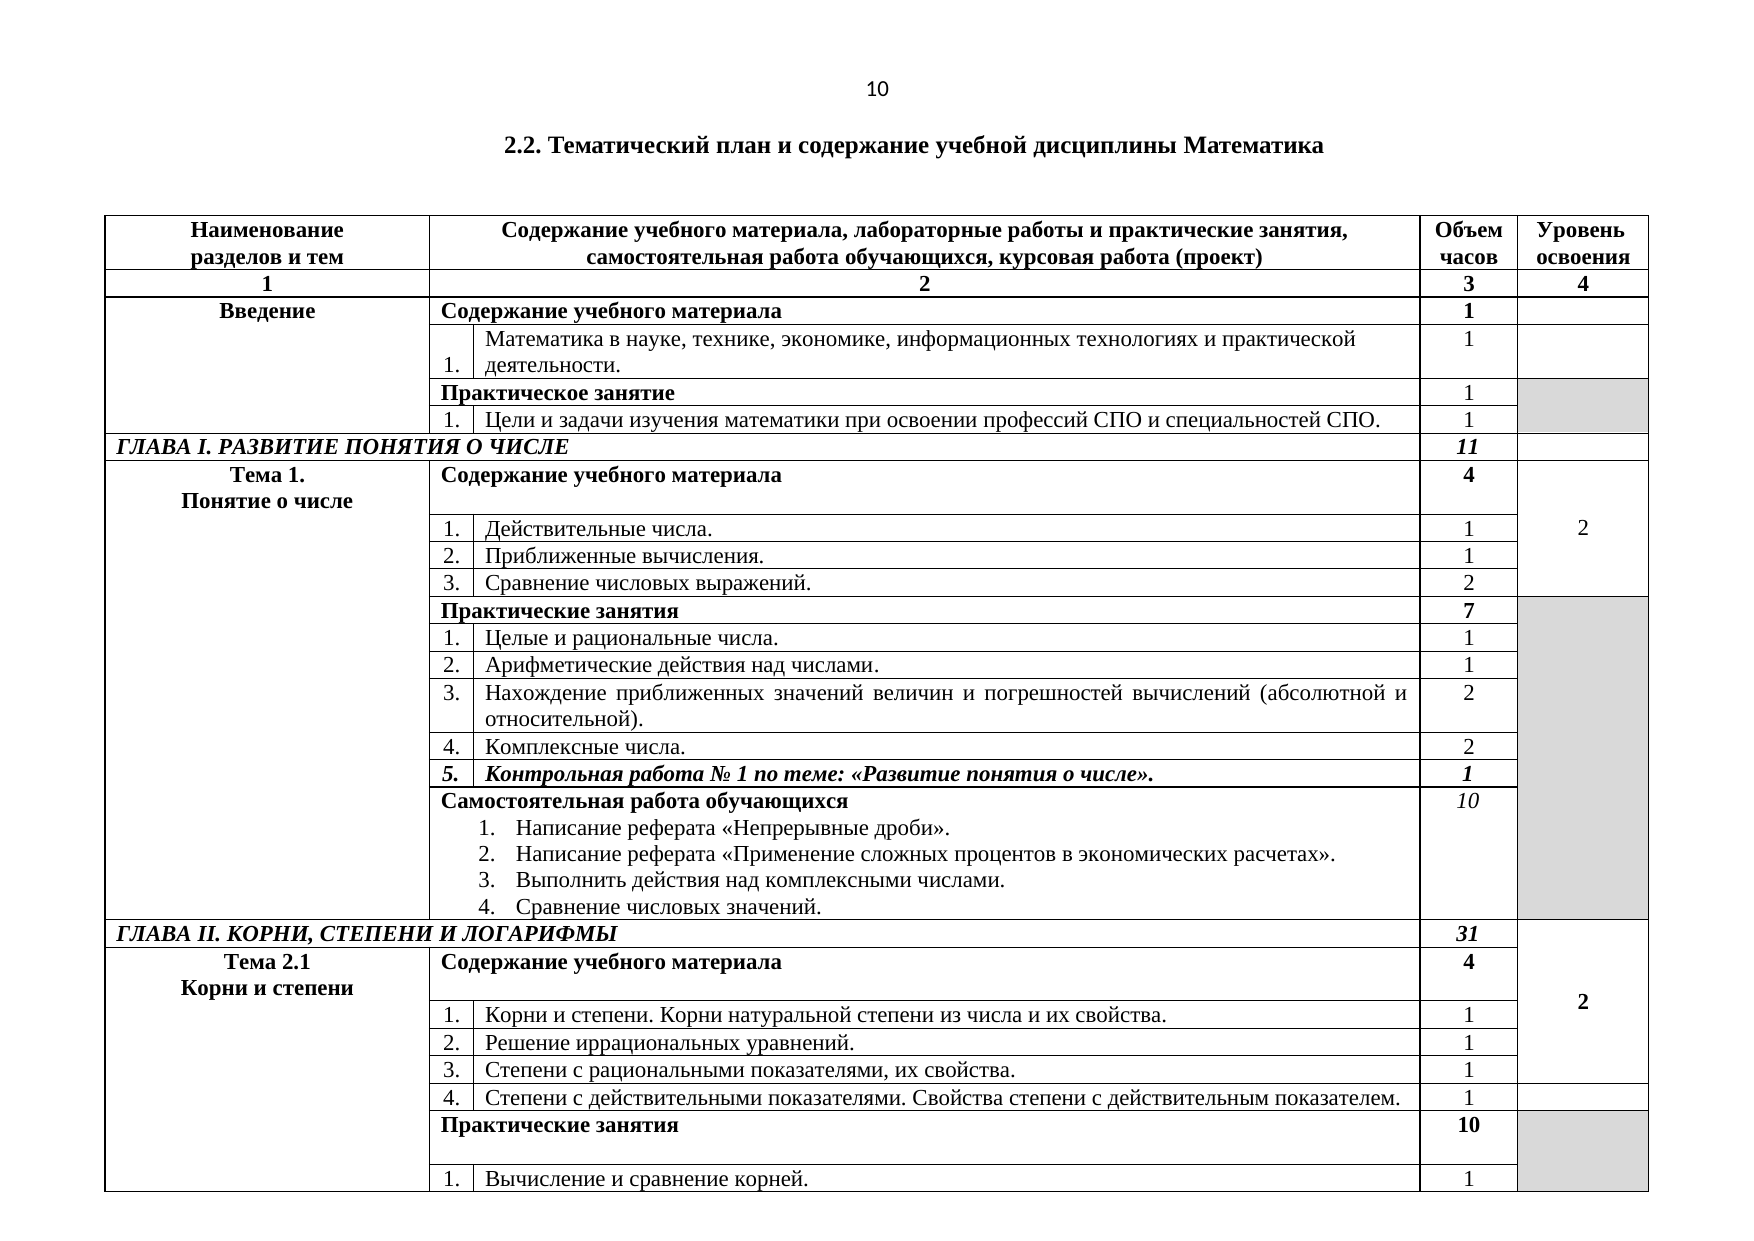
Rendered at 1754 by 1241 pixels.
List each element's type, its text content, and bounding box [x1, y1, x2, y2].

table_cell 2 [430, 270, 1419, 296]
table_cell 3. [430, 1056, 473, 1083]
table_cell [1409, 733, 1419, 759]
table_cell 1 [1421, 325, 1517, 378]
table_cell 1. [430, 406, 473, 432]
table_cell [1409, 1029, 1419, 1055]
table_cell 4 [1421, 948, 1517, 1000]
table_cell [1518, 434, 1648, 460]
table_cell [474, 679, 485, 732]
table_cell 11 [1421, 434, 1517, 460]
table_cell ГЛАВА I. РАЗВИТИЕ ПОНЯТИЯ О ЧИСЛЕ [106, 434, 1419, 460]
table_cell 1 [1421, 1165, 1517, 1191]
table_cell Тема 2.1 Корни и степени [106, 948, 429, 1191]
table_cell 3 [1421, 270, 1517, 296]
table_cell 1. [430, 325, 473, 378]
table_cell Содержание учебного материала [430, 298, 1419, 324]
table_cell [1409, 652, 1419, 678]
table_cell 1 [1421, 542, 1517, 568]
table_cell 4 [1518, 270, 1648, 296]
table_cell [1518, 298, 1648, 324]
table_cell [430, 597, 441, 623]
table_cell Математика в науке, технике, экономике, информационных технологиях и практической деятельности. [474, 325, 1419, 378]
table_cell [1518, 1111, 1648, 1191]
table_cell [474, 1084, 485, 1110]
table_cell Практические занятия [430, 1111, 1419, 1164]
table_cell Содержание учебного материала [430, 461, 1419, 513]
table_cell 1 [1421, 624, 1517, 651]
table_cell Содержание учебного материала [430, 948, 1419, 1000]
table_cell Приближенные вычисления. [474, 542, 1419, 568]
table_cell 2. [430, 542, 473, 568]
table_cell [1518, 379, 1648, 432]
table_cell 2 [1421, 679, 1517, 732]
table_cell 2 [1518, 920, 1648, 1083]
table_header Наименование разделов и тем [106, 216, 429, 269]
table_cell ГЛАВА II. КОРНИ, СТЕПЕНИ И ЛОГАРИФМЫ [106, 920, 1419, 947]
table_cell 1 [1421, 515, 1517, 541]
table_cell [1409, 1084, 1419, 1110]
table_cell 1 [1421, 652, 1517, 678]
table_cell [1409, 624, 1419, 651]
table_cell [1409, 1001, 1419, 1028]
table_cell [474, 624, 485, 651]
table_cell Действительные числа. [474, 515, 1419, 541]
table_cell 2 [1518, 461, 1648, 596]
table_cell Практическое занятие [430, 379, 1419, 405]
table_cell 1 [1421, 1084, 1517, 1110]
table_cell 4. [430, 1084, 473, 1110]
table_cell [1518, 325, 1648, 378]
table_cell 7 [1421, 597, 1517, 623]
table_cell 1 [106, 270, 429, 296]
table_header Объем часов [1421, 216, 1517, 269]
table_cell 2 [1421, 569, 1517, 596]
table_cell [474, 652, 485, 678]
table_cell 1 [1421, 1056, 1517, 1083]
table_cell 1 [1421, 379, 1517, 405]
table_cell [1518, 1084, 1648, 1110]
table_cell 1 [1421, 406, 1517, 432]
table_cell Сравнение числовых выражений. [474, 569, 1419, 596]
table_cell Введение [106, 298, 429, 432]
table_cell 1 [1421, 298, 1517, 324]
table_cell 1. [430, 515, 473, 541]
table_cell 1 [1421, 1029, 1517, 1055]
table_cell Самостоятельная работа обучающихся Написание реферата «Непрерывные дроби». Написание реферата «Применение сложных процентов в экономических расчетах». Выполнить действия над комплексными числами. Сравнение числовых значений. [430, 788, 1419, 919]
table_cell Тема 1. Понятие о числе [106, 461, 429, 919]
table_cell 3. [430, 679, 473, 732]
table_cell 1 [1421, 1001, 1517, 1028]
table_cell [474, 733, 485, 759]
table_cell 4 [1421, 461, 1517, 513]
table_cell Вычисление и сравнение корней. [474, 1165, 1419, 1191]
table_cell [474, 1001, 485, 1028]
table_cell 31 [1421, 920, 1517, 947]
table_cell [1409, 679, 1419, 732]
table_header Содержание учебного материала, лабораторные работы и практические занятия, самостоятельная работа обучающихся, курсовая работа (проект) [430, 216, 1419, 269]
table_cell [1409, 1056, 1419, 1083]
table_cell 1. [430, 1165, 473, 1191]
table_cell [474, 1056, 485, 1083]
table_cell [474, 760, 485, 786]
table_cell Цели и задачи изучения математики при освоении профессий СПО и специальностей СПО. [474, 406, 1419, 432]
table_cell 10 [1421, 788, 1517, 919]
table_header Уровень освоения [1518, 216, 1648, 269]
table_cell 2 [1421, 733, 1517, 759]
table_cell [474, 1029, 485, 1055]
table_cell 3. [430, 569, 473, 596]
table_cell 1. [430, 1001, 473, 1028]
table_cell 1 [1421, 760, 1517, 786]
table_cell 2. [430, 1029, 473, 1055]
table_cell [1518, 597, 1648, 919]
table_cell 10 [1421, 1111, 1517, 1164]
text 2.2. Тематический план и содержание учебной дисциплины Математика [118, 130, 1636, 158]
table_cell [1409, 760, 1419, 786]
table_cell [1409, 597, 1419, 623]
